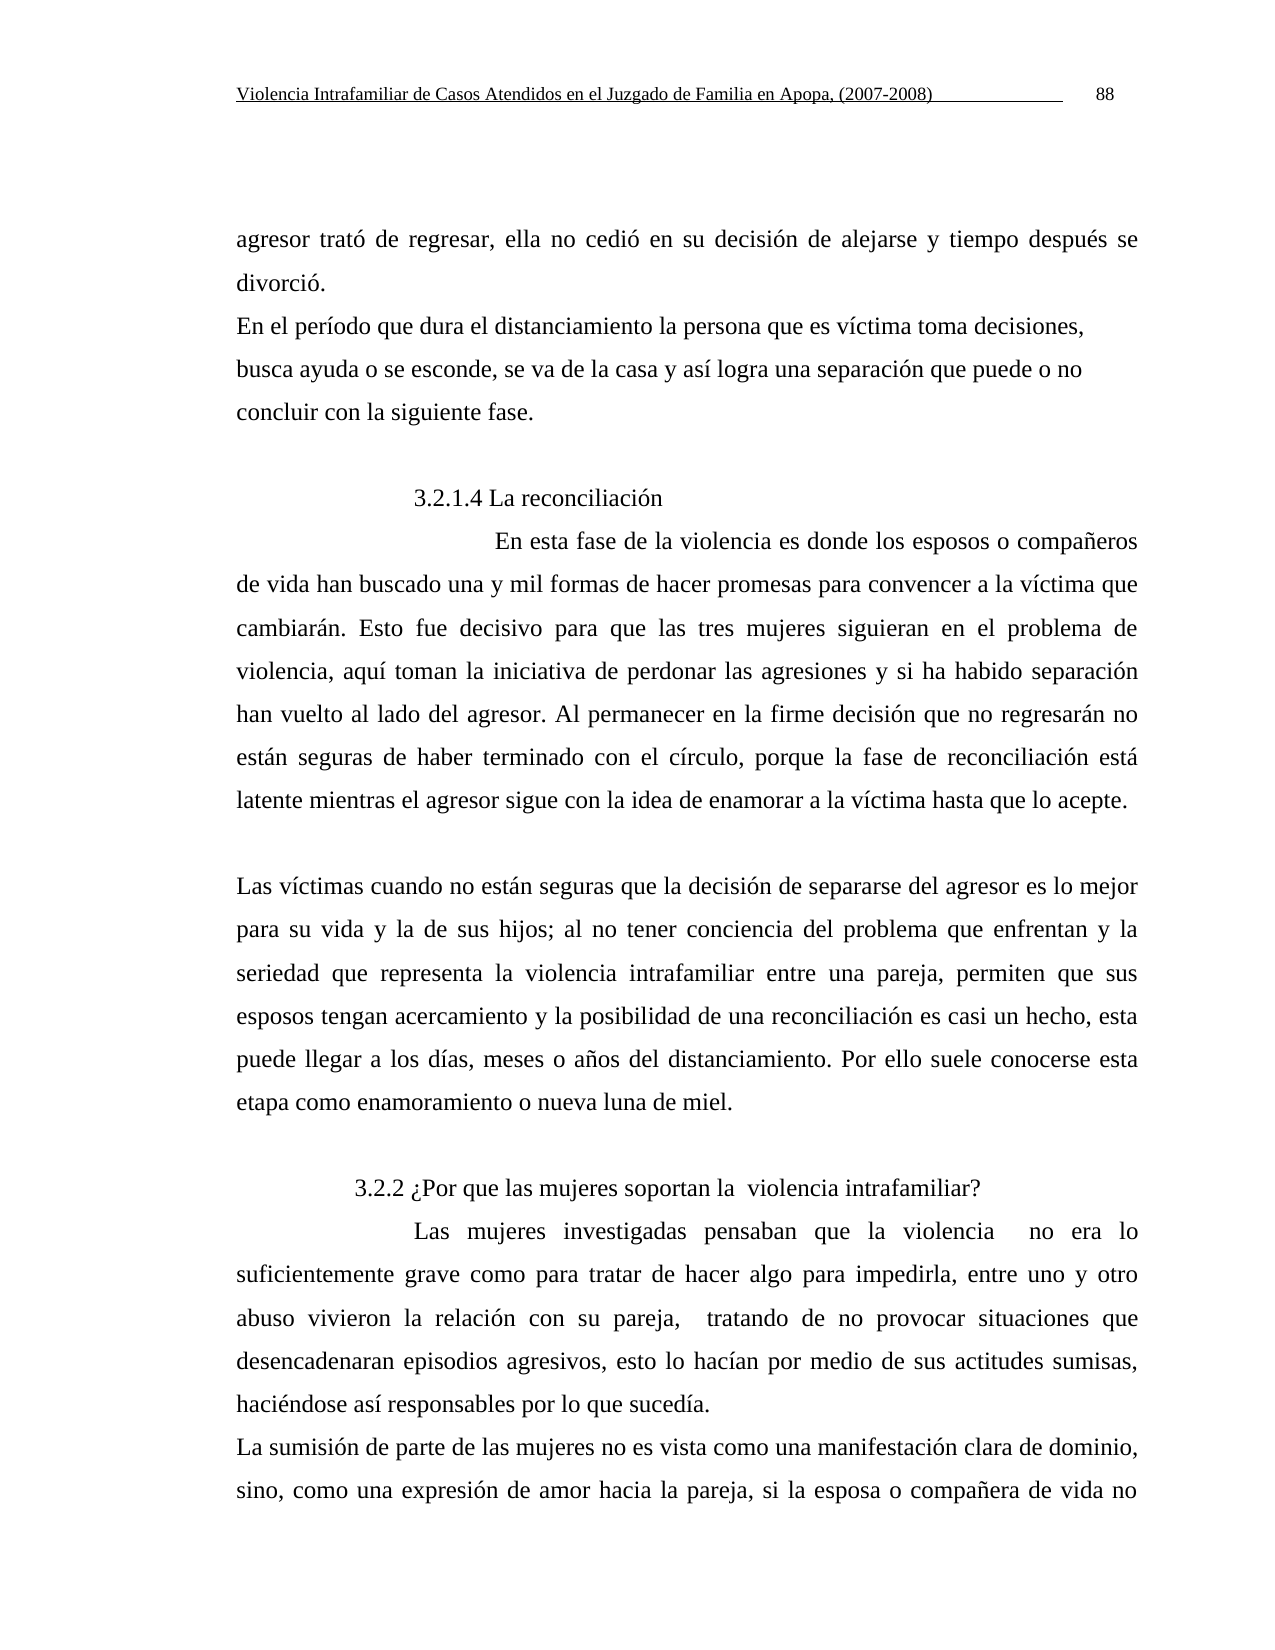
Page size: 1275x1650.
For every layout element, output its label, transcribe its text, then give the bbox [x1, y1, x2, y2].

text En esta fase de la violencia es donde los esposos o compañeros de vida han buscado una y mil formas de hacer promesas para convencer a la víctima que cambiarán. Esto fue decisivo para que las tres mujeres siguieran en el problema de violencia, aquí toman la iniciativa de perdonar las agresiones y si ha habido separación han vuelto al lado del agresor. Al permanecer en la firme decisión que no regresarán no están seguras de haber terminado con el círculo, porque la fase de reconciliación está latente mientras el agresor sigue con la idea de enamorar a la víctima hasta que lo acepte. [236, 526, 1139, 814]
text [236, 224, 1139, 296]
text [236, 1432, 1139, 1504]
text Las víctimas cuando no están seguras que la decisión de separarse del agresor es lo mejor para su vida y la de sus hijos; al no tener conciencia del problema que enfrentan y la seriedad que representa la violencia intrafamiliar entre una pareja, permiten que sus esposos tengan acercamiento y la posibilidad de una reconciliación es casi un hecho, esta puede llegar a los días, meses o años del distanciamiento. Por ello suele conocerse esta etapa como enamoramiento o nueva luna de miel. [236, 871, 1139, 1116]
text 3.2.1.4 La reconciliación [413, 483, 1139, 512]
text 3.2.2 ¿Por que las mujeres soportan la violencia intrafamiliar? [354, 1173, 1139, 1202]
text En el período que dura el distanciamiento la persona que es víctima toma decisiones, busca ayuda o se esconde, se va de la casa y así logra una separación que puede o no concluir con la siguiente fase. [236, 311, 1139, 426]
text Las mujeres investigadas pensaban que la violencia no era lo suficientemente grave como para tratar de hacer algo para impedirla, entre uno y otro abuso vivieron la relación con su pareja, tratando de no provocar situaciones que desencadenaran episodios agresivos, esto lo hacían por medio de sus actitudes sumisas, haciéndose así responsables por lo que sucedía. [236, 1216, 1139, 1418]
